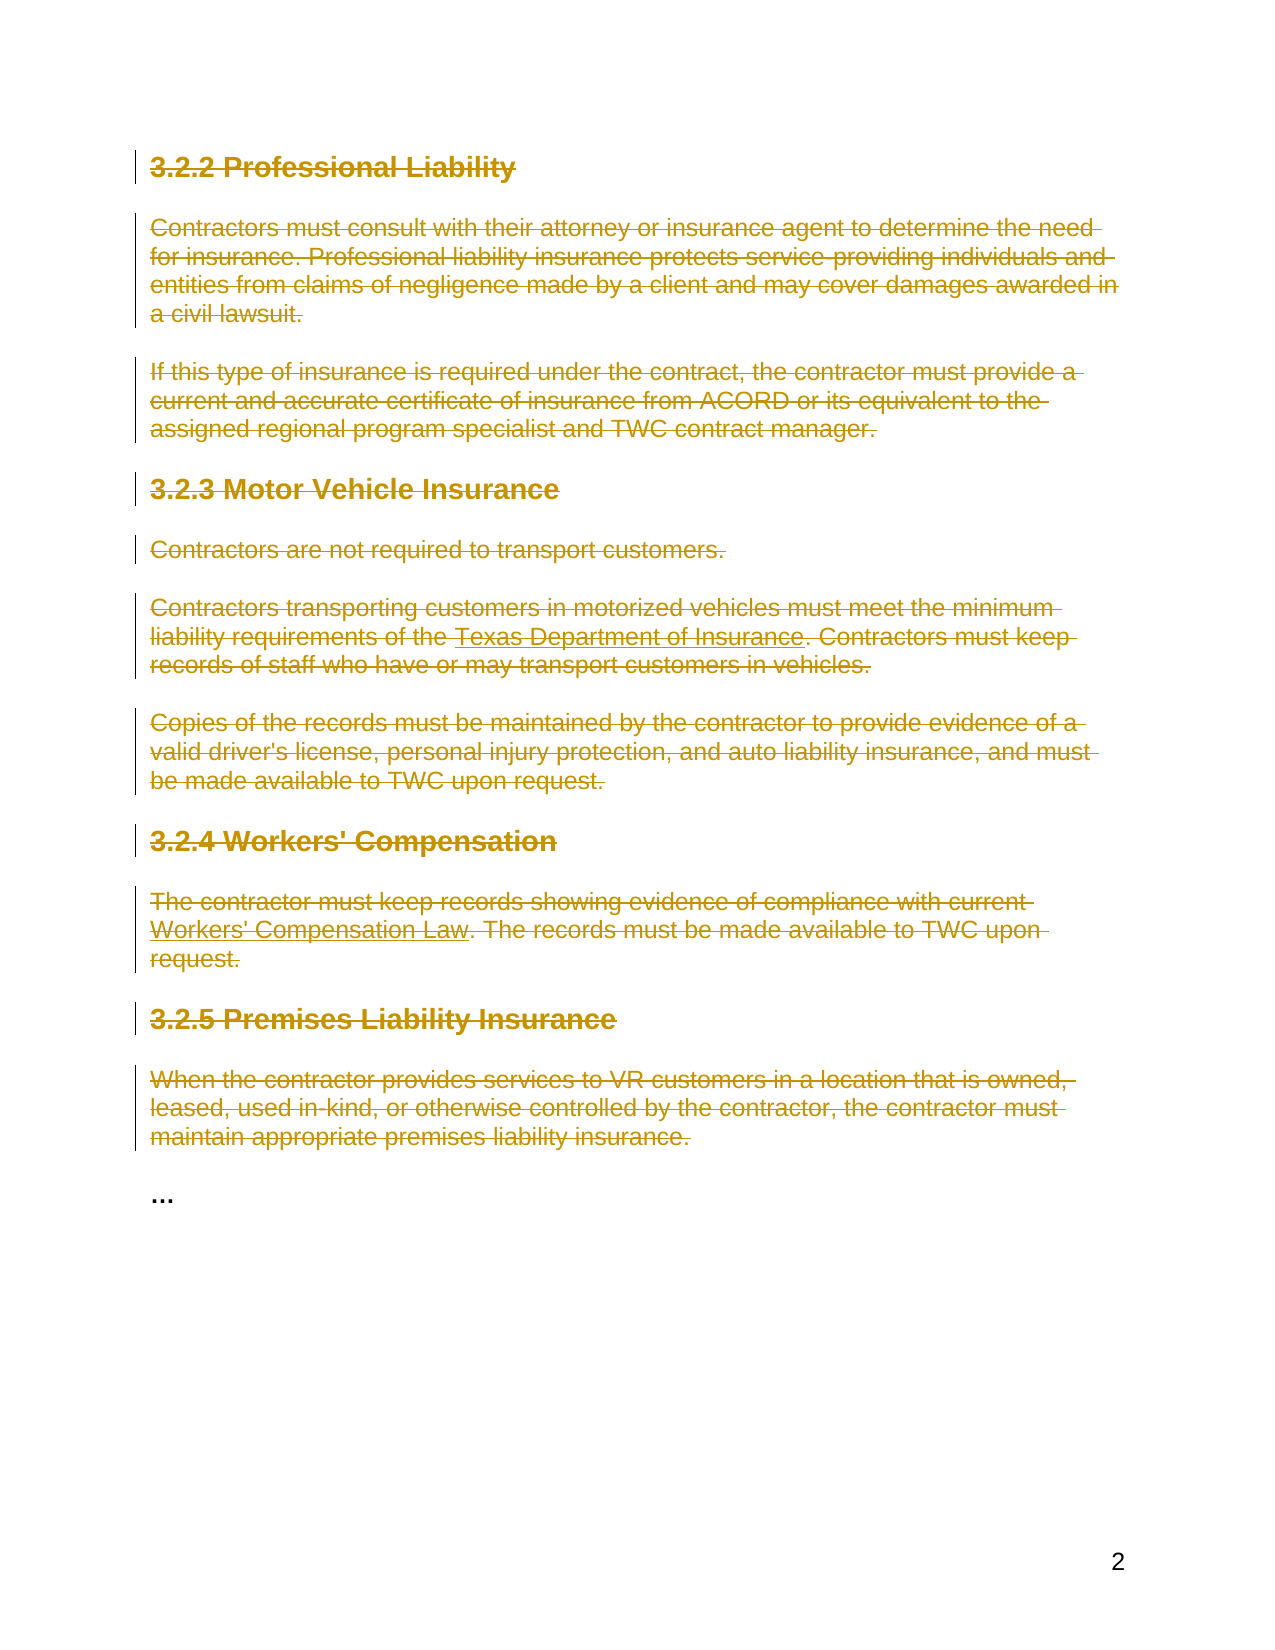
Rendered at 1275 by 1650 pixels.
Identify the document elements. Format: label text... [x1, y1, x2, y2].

text … [150, 1180, 1125, 1209]
